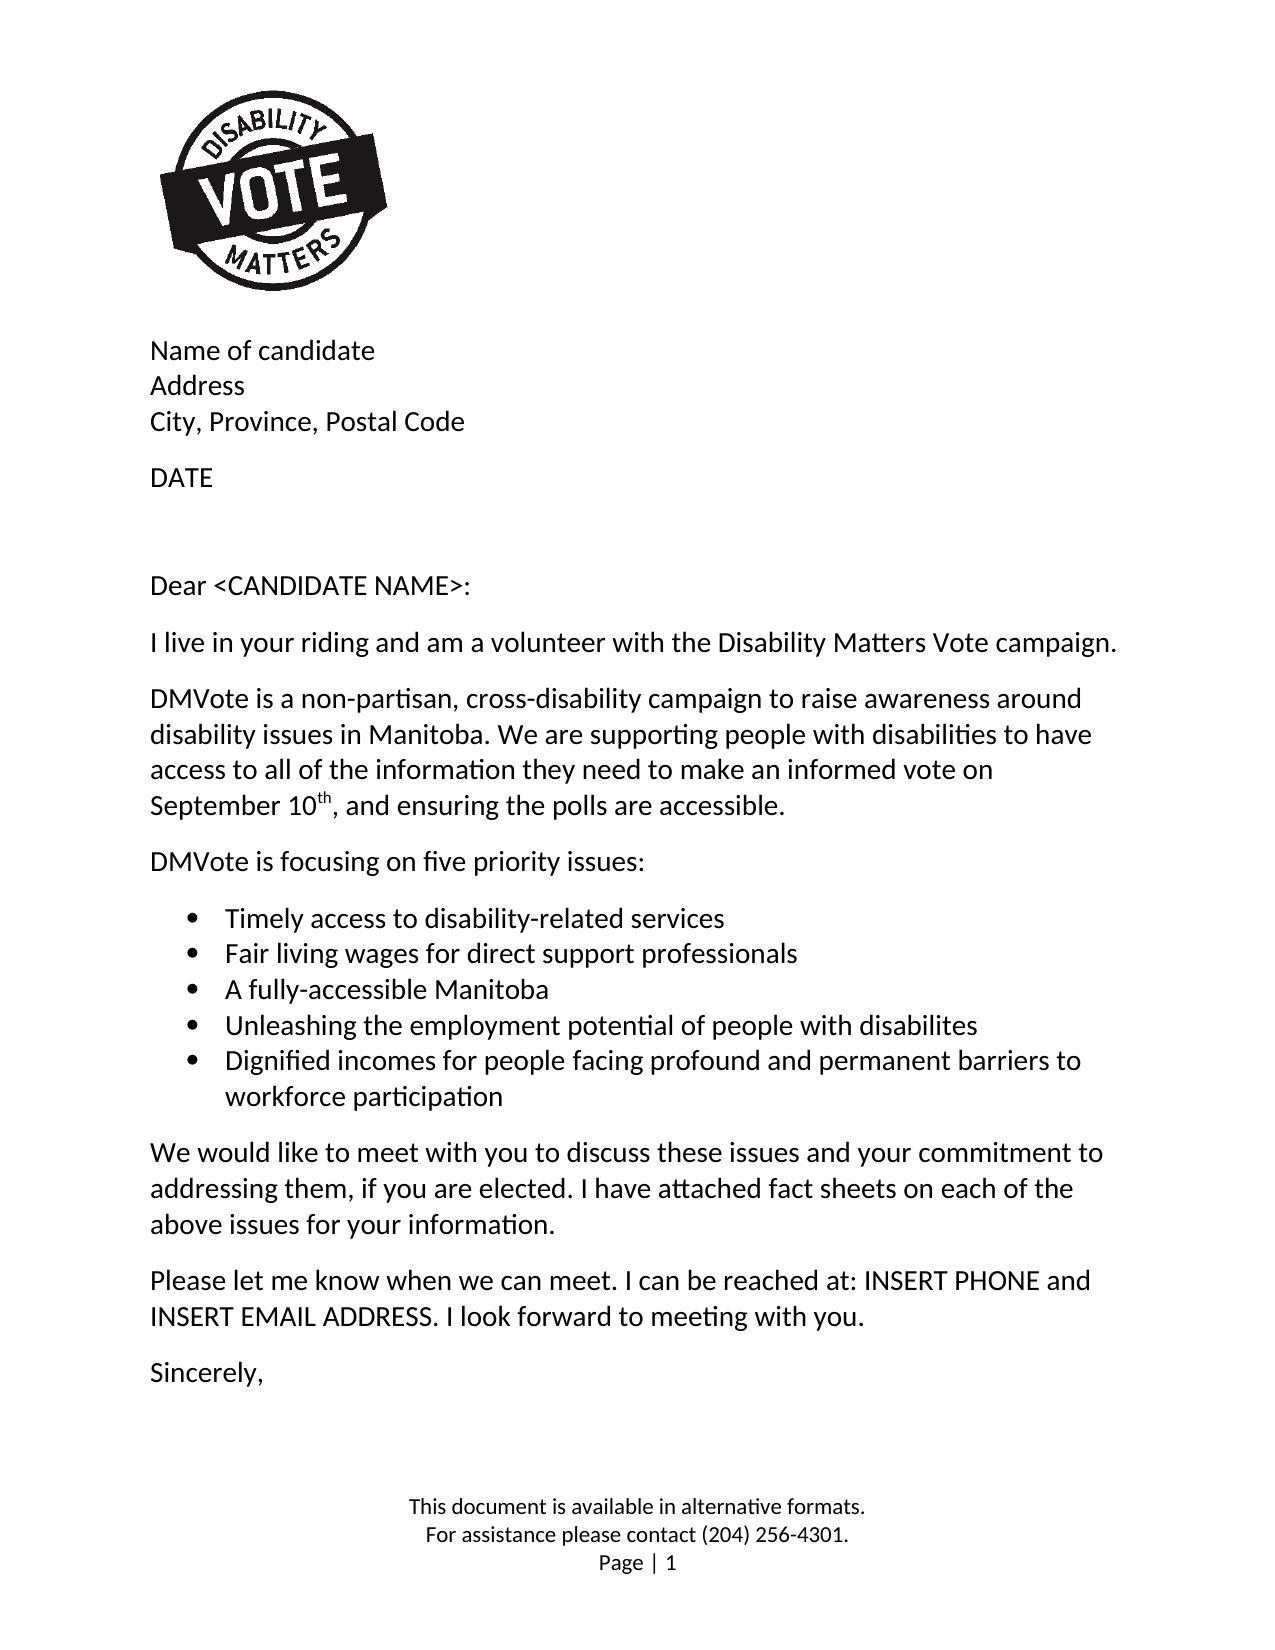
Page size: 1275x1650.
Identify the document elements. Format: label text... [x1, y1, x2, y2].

list Unleashing the employment potential of people with disabilites [187, 1007, 1125, 1042]
text We would like to meet with you to discuss these issues and your commitment to addressing them, if you are elected. I have attached fact sheets on each of the above issues for your information. [150, 1134, 1125, 1241]
text DMVote is focusing on five priority issues: [150, 843, 1125, 879]
text Please let me know when we can meet. I can be reached at: INSERT PHONE and INSERT EMAIL ADDRESS. I look forward to meeting with you. [150, 1262, 1125, 1333]
list Timely access to disability-related services [187, 900, 1125, 936]
list Dignified incomes for people facing profound and permanent barriers to workforce participation [187, 1042, 1125, 1114]
text DATE [150, 459, 1125, 495]
text I live in your riding and am a volunteer with the Disability Matters Vote campaign. [150, 624, 1125, 659]
list A fully-accessible Manitoba [187, 971, 1125, 1007]
text Name of candidate Address City, Province, Postal Code [150, 332, 1125, 439]
picture [150, 65, 396, 311]
text Sincerely, [150, 1354, 1125, 1390]
text Dear <CANDIDATE NAME>: [150, 567, 1125, 603]
text DMVote is a non-partisan, cross-disability campaign to raise awareness around disability issues in Manitoba. We are supporting people with disabilities to have access to all of the information they need to make an informed vote on September 10th, and ensuring the polls are accessible. [150, 680, 1125, 823]
list Fair living wages for direct support professionals [187, 936, 1125, 971]
